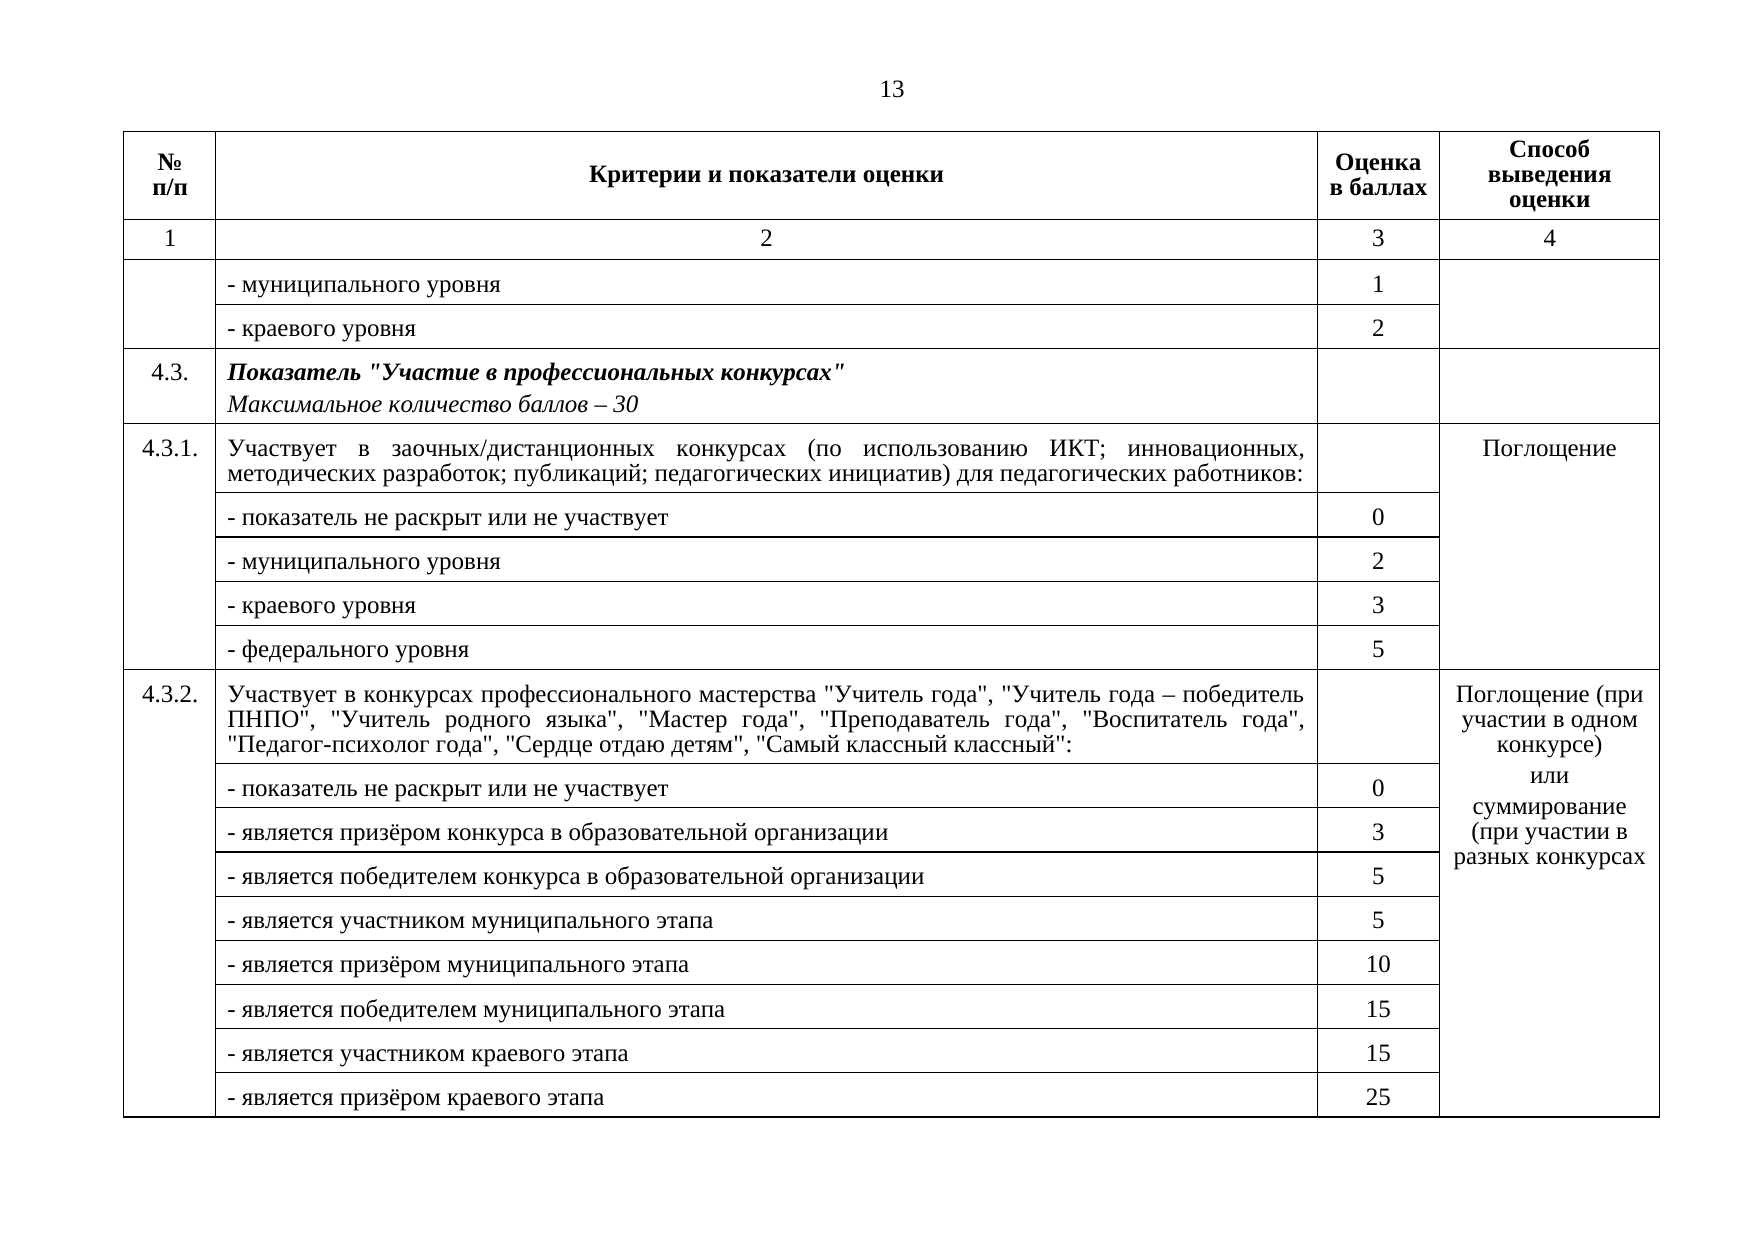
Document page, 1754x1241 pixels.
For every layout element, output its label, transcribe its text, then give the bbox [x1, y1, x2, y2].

table_cell - является призёром краевого этапа [216, 1073, 1317, 1116]
table_cell 3 [1318, 582, 1439, 625]
table_cell 15 [1318, 1029, 1439, 1072]
table_cell [1318, 670, 1439, 763]
table_cell 2 [1318, 305, 1439, 348]
table_cell 1 [1318, 260, 1439, 303]
table_cell 4.3.2. [124, 670, 215, 1116]
table_cell - краевого уровня [216, 305, 1317, 348]
table_cell 2 [1318, 538, 1439, 581]
table_cell - является участником муниципального этапа [216, 897, 1317, 940]
table_header Критерии и показатели оценки [216, 132, 1317, 218]
table_cell - является победителем муниципального этапа [216, 985, 1317, 1028]
table_cell - муниципального уровня [216, 538, 1317, 581]
table_cell - показатель не раскрыт или не участвует [216, 493, 1317, 536]
table_cell Поглощение [1440, 424, 1659, 669]
table_cell 3 [1318, 220, 1439, 259]
table_cell 25 [1318, 1073, 1439, 1116]
table_cell 10 [1318, 941, 1439, 984]
table_cell [1318, 424, 1439, 492]
table_header № п/п [124, 132, 215, 218]
table_cell 0 [1318, 493, 1439, 536]
table_cell 4.3. [124, 349, 215, 423]
table_cell - показатель не раскрыт или не участвует [216, 764, 1317, 807]
table_cell Участвует в конкурсах профессионального мастерства "Учитель года", "Учитель года – победитель ПНПО", "Учитель родного языка", "Мастер года", "Преподаватель года", "Воспитатель года", "Педагог-психолог года", "Сердце отдаю детям", "Самый классный классный": [216, 670, 1317, 763]
table_cell - является призёром конкурса в образовательной организации [216, 808, 1317, 851]
table_cell 5 [1318, 897, 1439, 940]
table_cell 5 [1318, 853, 1439, 896]
table_cell 1 [124, 220, 215, 259]
table_cell 3 [1318, 808, 1439, 851]
table_cell - является победителем конкурса в образовательной организации [216, 853, 1317, 896]
table_cell - муниципального уровня [216, 260, 1317, 303]
table_cell 4.3.1. [124, 424, 215, 669]
table_cell - является участником краевого этапа [216, 1029, 1317, 1072]
table_cell Поглощение (при участии в одном конкурсе) или суммирование (при участии в разных конкурсах [1440, 670, 1659, 1116]
table_cell 15 [1318, 985, 1439, 1028]
table_cell 0 [1318, 764, 1439, 807]
table_cell - является призёром муниципального этапа [216, 941, 1317, 984]
table_cell 5 [1318, 626, 1439, 669]
table_cell Показатель "Участие в профессиональных конкурсах" Максимальное количество баллов – 30 [216, 349, 1317, 423]
table_cell [1318, 349, 1439, 423]
table_cell [1440, 349, 1659, 423]
table_cell Участвует в заочных/дистанционных конкурсах (по использованию ИКТ; инновационных, методических разработок; публикаций; педагогических инициатив) для педагогических работников: [216, 424, 1317, 492]
table_header Способ выведения оценки [1440, 132, 1659, 218]
table_cell 4 [1440, 220, 1659, 259]
table_cell - федерального уровня [216, 626, 1317, 669]
table_cell 2 [216, 220, 1317, 259]
table_cell - краевого уровня [216, 582, 1317, 625]
table_header Оценка в баллах [1318, 132, 1439, 218]
